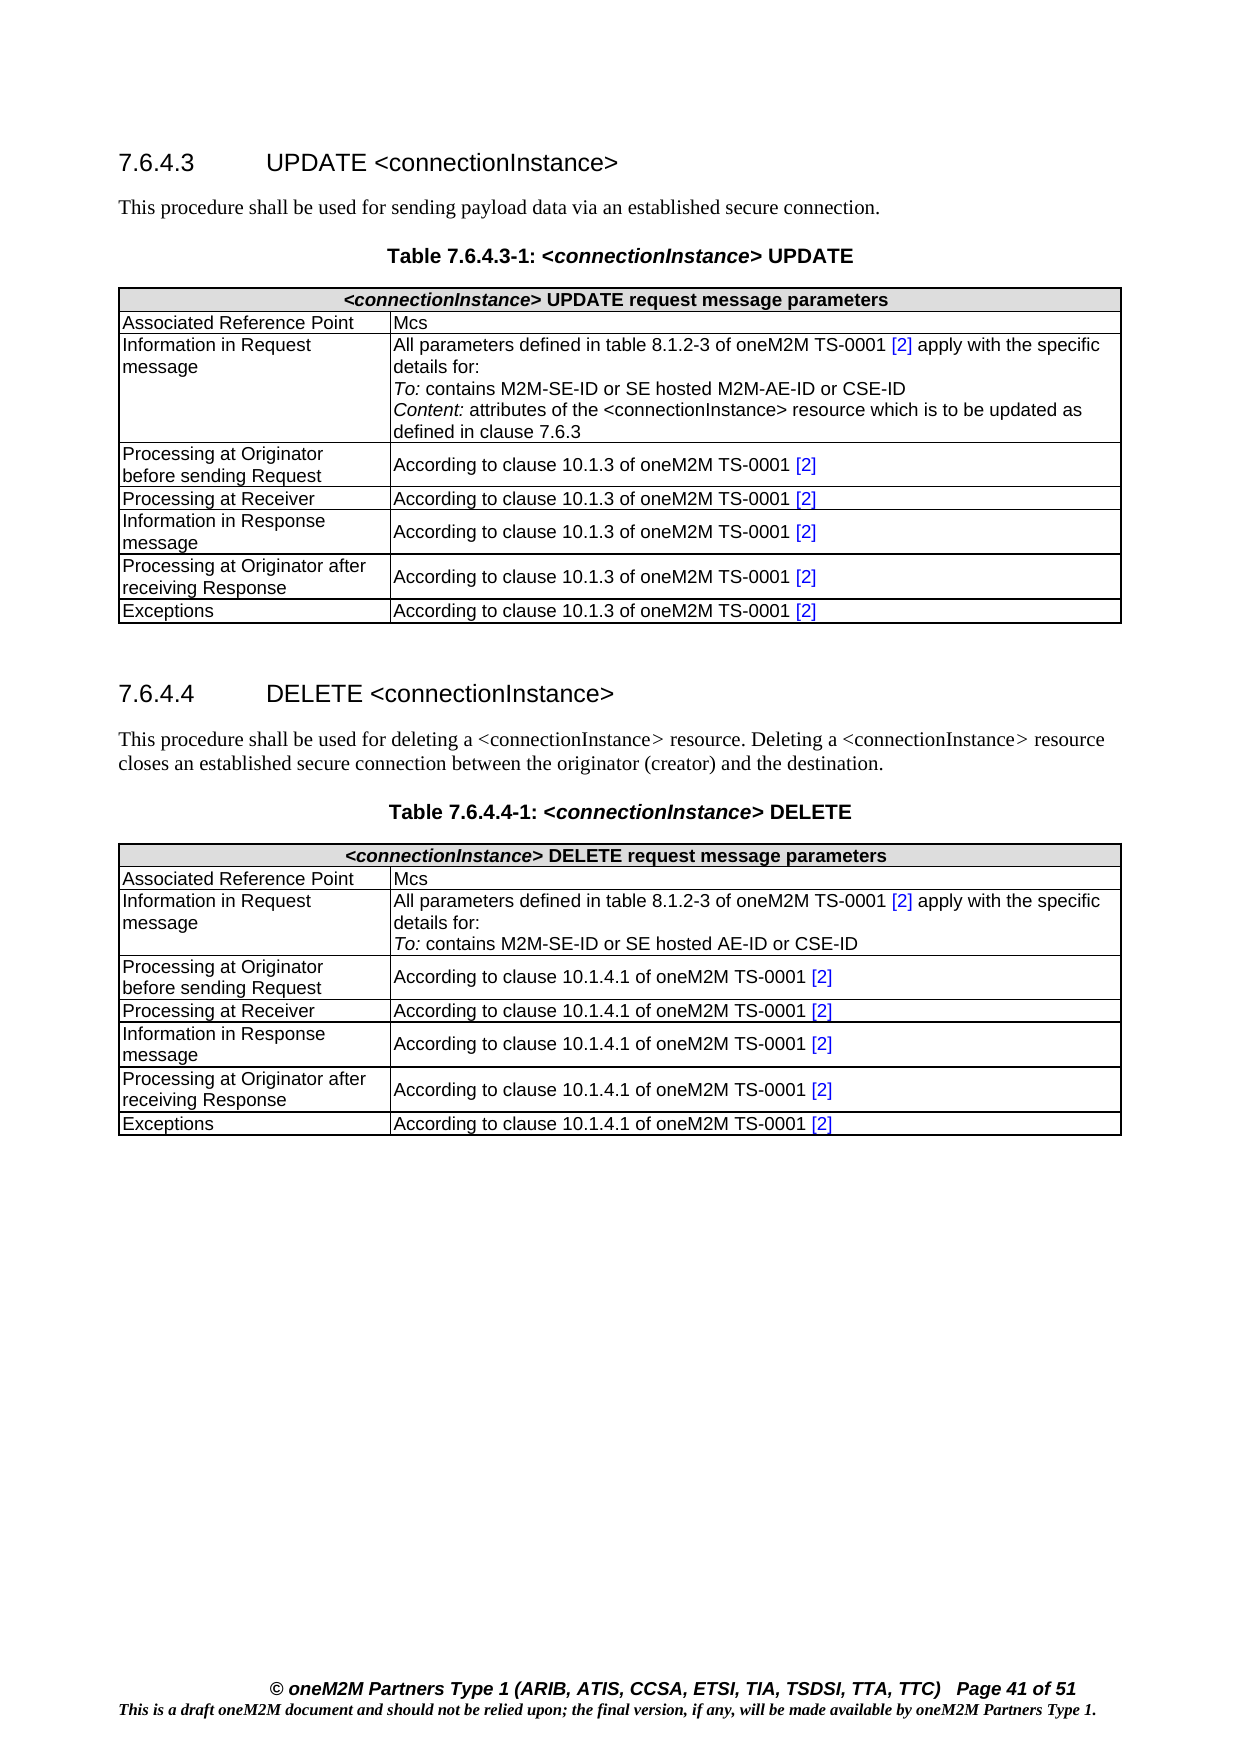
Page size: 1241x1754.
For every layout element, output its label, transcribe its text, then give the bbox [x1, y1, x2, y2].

table_cell Information in Request message [120, 890, 390, 954]
subtitle 7.6.4.3 UPDATE <connectionInstance> [118, 148, 1122, 176]
table_cell According to clause 10.1.3 of oneM2M TS-0001 [2] [391, 487, 1120, 509]
table_header <connectionInstance> UPDATE request message parameters [120, 289, 1120, 311]
table_cell Processing at Receiver [120, 1000, 390, 1021]
table_cell Mcs [391, 312, 1120, 333]
table_cell According to clause 10.1.4.1 of oneM2M TS-0001 [2] [391, 1000, 1120, 1021]
table_cell All parameters defined in table 8.1.2-3 of oneM2M TS-0001 [2] apply with the specific details for: To: contains M2M-SE-ID or SE hosted M2M-AE-ID or CSE-ID Content: attributes of the <connectionInstance> resource which is to be updated as defined in clause 7.6.3 [391, 334, 1120, 442]
table_cell Associated Reference Point [120, 312, 390, 333]
table_cell Information in Response message [120, 510, 390, 553]
table_cell Information in Request message [120, 334, 390, 442]
table_cell Mcs [391, 867, 1120, 889]
table_cell According to clause 10.1.3 of oneM2M TS-0001 [2] [391, 510, 1120, 553]
table_cell According to clause 10.1.3 of oneM2M TS-0001 [2] [391, 600, 1120, 622]
table_cell Processing at Receiver [120, 487, 390, 509]
table_cell Associated Reference Point [120, 867, 390, 889]
table_cell Information in Response message [120, 1023, 390, 1066]
table_cell According to clause 10.1.4.1 of oneM2M TS-0001 [2] [391, 1068, 1120, 1111]
table_header <connectionInstance> DELETE request message parameters [120, 845, 1120, 866]
text This procedure shall be used for sending payload data via an established secure connection. [118, 195, 1122, 219]
subtitle 7.6.4.4 DELETE <connectionInstance> [118, 679, 1122, 708]
table_cell Processing at Originator after receiving Response [120, 555, 390, 598]
table_cell According to clause 10.1.4.1 of oneM2M TS-0001 [2] [391, 1113, 1120, 1134]
table_cell According to clause 10.1.4.1 of oneM2M TS-0001 [2] [391, 1023, 1120, 1066]
table_cell All parameters defined in table 8.1.2-3 of oneM2M TS-0001 [2] apply with the specific details for: To: contains M2M-SE-ID or SE hosted AE-ID or CSE-ID [391, 890, 1120, 954]
table_cell According to clause 10.1.3 of oneM2M TS-0001 [2] [391, 443, 1120, 486]
table_cell Processing at Originator before sending Request [120, 443, 390, 486]
text Table 7.6.4.4-1: <connectionInstance> DELETE [118, 800, 1122, 824]
text Table 7.6.4.3-1: <connectionInstance> UPDATE [118, 244, 1122, 268]
table_cell Exceptions [120, 600, 390, 622]
table_cell Processing at Originator after receiving Response [120, 1068, 390, 1111]
table_cell According to clause 10.1.4.1 of oneM2M TS-0001 [2] [391, 956, 1120, 999]
table_cell Exceptions [120, 1113, 390, 1134]
table_cell According to clause 10.1.3 of oneM2M TS-0001 [2] [391, 555, 1120, 598]
table_cell Processing at Originator before sending Request [120, 956, 390, 999]
text This procedure shall be used for deleting a <connectionInstance> resource. Deleting a <connectionInstance> resource closes an established secure connection between the originator (creator) and the destination. [118, 727, 1122, 775]
